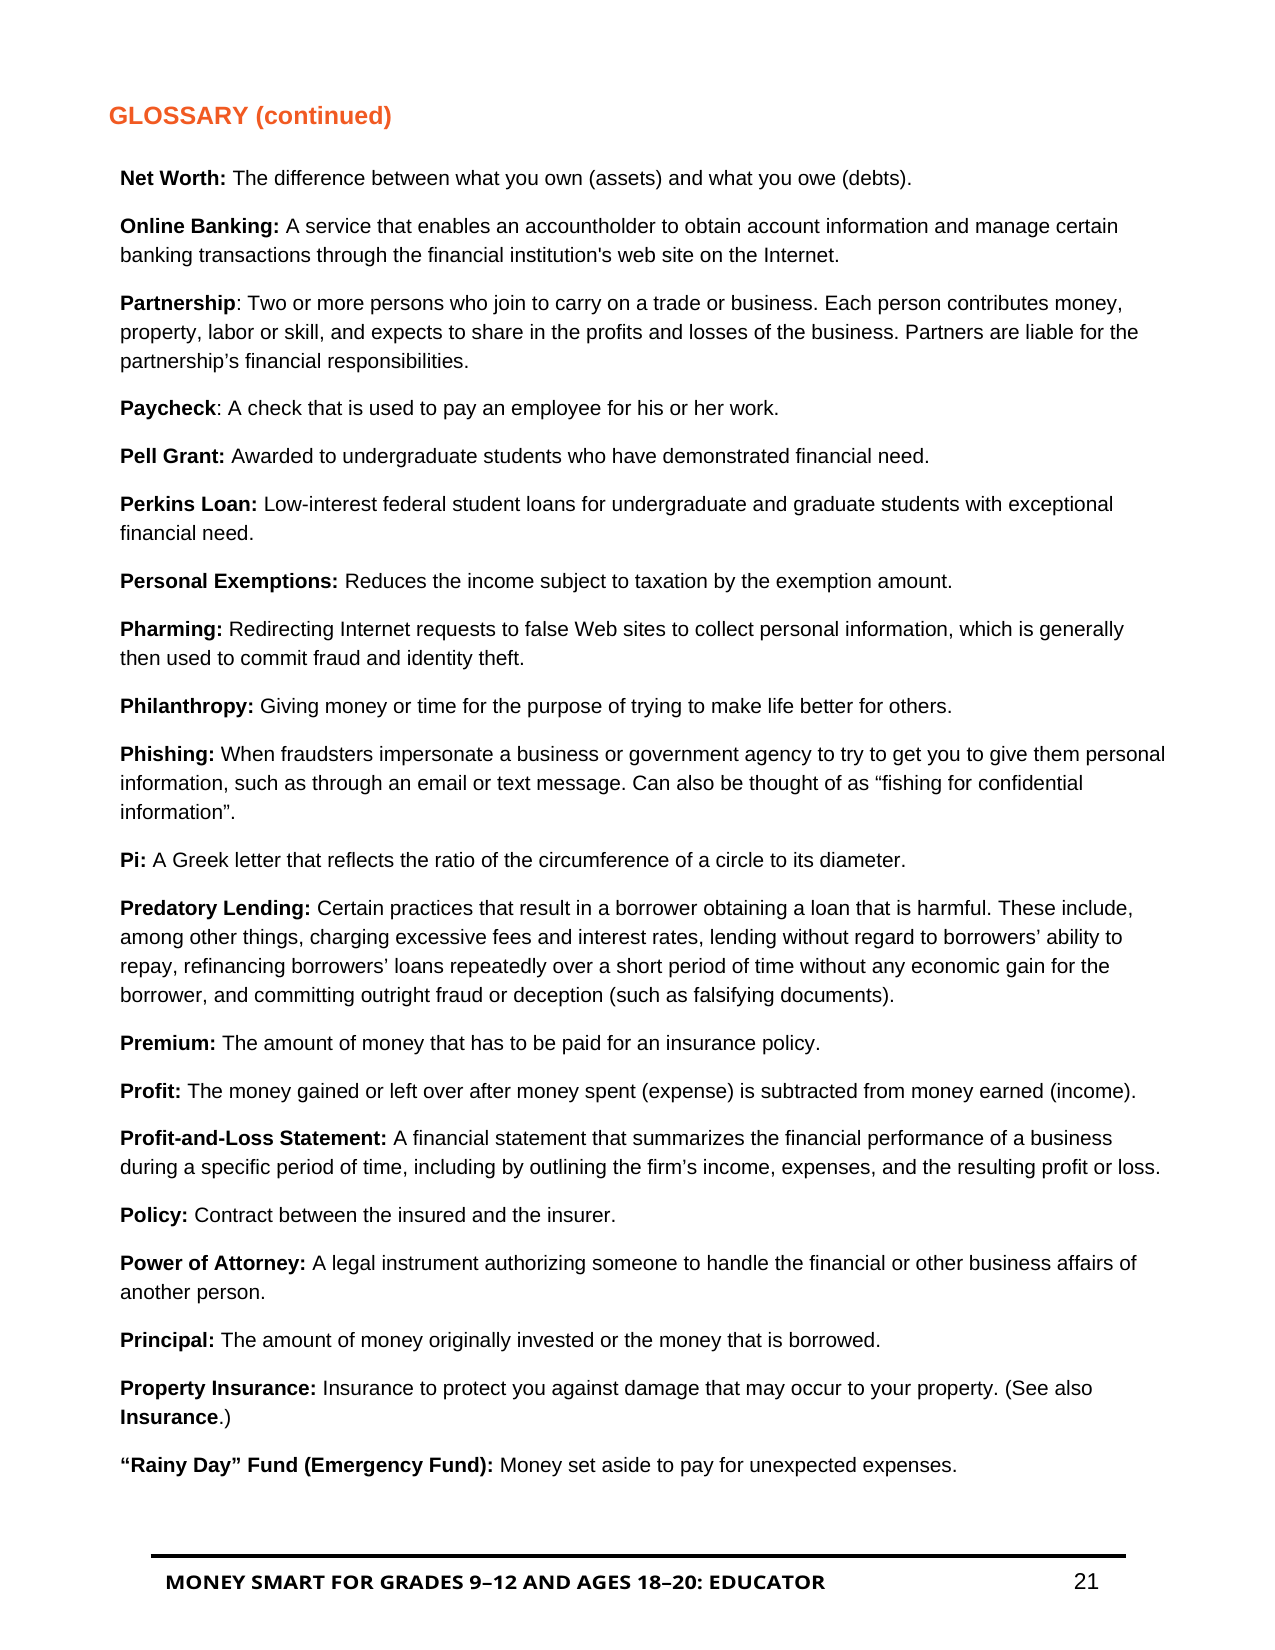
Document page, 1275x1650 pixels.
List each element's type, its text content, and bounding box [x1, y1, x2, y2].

text Pell Grant: Awarded to undergraduate students who have demonstrated financial need. [120, 444, 1169, 468]
text Premium: The amount of money that has to be paid for an insurance policy. [120, 1031, 1169, 1054]
text Principal: The amount of money originally invested or the money that is borrowed. [120, 1328, 1169, 1352]
text Partnership: Two or more persons who join to carry on a trade or business. Each person contributes money, property, labor or skill, and expects to share in the profits and losses of the business. Partners are liable for the partnership’s financial responsibilities. [120, 291, 1169, 373]
text Paycheck: A check that is used to pay an employee for his or her work. [120, 396, 1169, 420]
text Phishing: When fraudsters impersonate a business or government agency to try to get you to give them personal information, such as through an email or text message. Can also be thought of as “fishing for confidential information”. [120, 742, 1177, 824]
text Predatory Lending: Certain practices that result in a borrower obtaining a loan that is harmful. These include, among other things, charging excessive fees and interest rates, lending without regard to borrowers’ ability to repay, refinancing borrowers’ loans repeatedly over a short period of time without any economic gain for the borrower, and committing outright fraud or deception (such as falsifying documents). [120, 896, 1169, 1007]
text Policy: Contract between the insured and the insurer. [120, 1203, 1169, 1227]
text Personal Exemptions: Reduces the income subject to taxation by the exemption amount. [120, 569, 1169, 593]
text Profit: The money gained or left over after money spent (expense) is subtracted from money earned (income). [120, 1078, 1169, 1102]
text Profit-and-Loss Statement: A financial statement that summarizes the financial performance of a business during a specific period of time, including by outlining the firm’s income, expenses, and the resulting profit or loss. [120, 1126, 1164, 1179]
text Pharming: Redirecting Internet requests to false Web sites to collect personal information, which is generally then used to commit fraud and identity theft. [120, 617, 1127, 670]
text Philanthropy: Giving money or time for the purpose of trying to make life better for others. [120, 694, 1169, 718]
text Net Worth: The difference between what you own (assets) and what you owe (debts). [120, 166, 1169, 190]
text Insurance.) [120, 1404, 1169, 1428]
text Online Banking: A service that enables an accountholder to obtain account information and manage certain banking transactions through the financial institution's web site on the Internet. [120, 214, 1169, 267]
text Power of Attorney: A legal instrument authorizing someone to handle the financial or other business affairs of another person. [120, 1251, 1169, 1304]
text Pi: A Greek letter that reflects the ratio of the circumference of a circle to its diameter. [120, 848, 1169, 872]
text Property Insurance: Insurance to protect you against damage that may occur to your property. (See also [120, 1375, 1169, 1399]
text Perkins Loan: Low-interest federal student loans for undergraduate and graduate students with exceptional financial need. [120, 492, 1117, 545]
text “Rainy Day” Fund (Emergency Fund): Money set aside to pay for unexpected expenses. [120, 1452, 1169, 1476]
